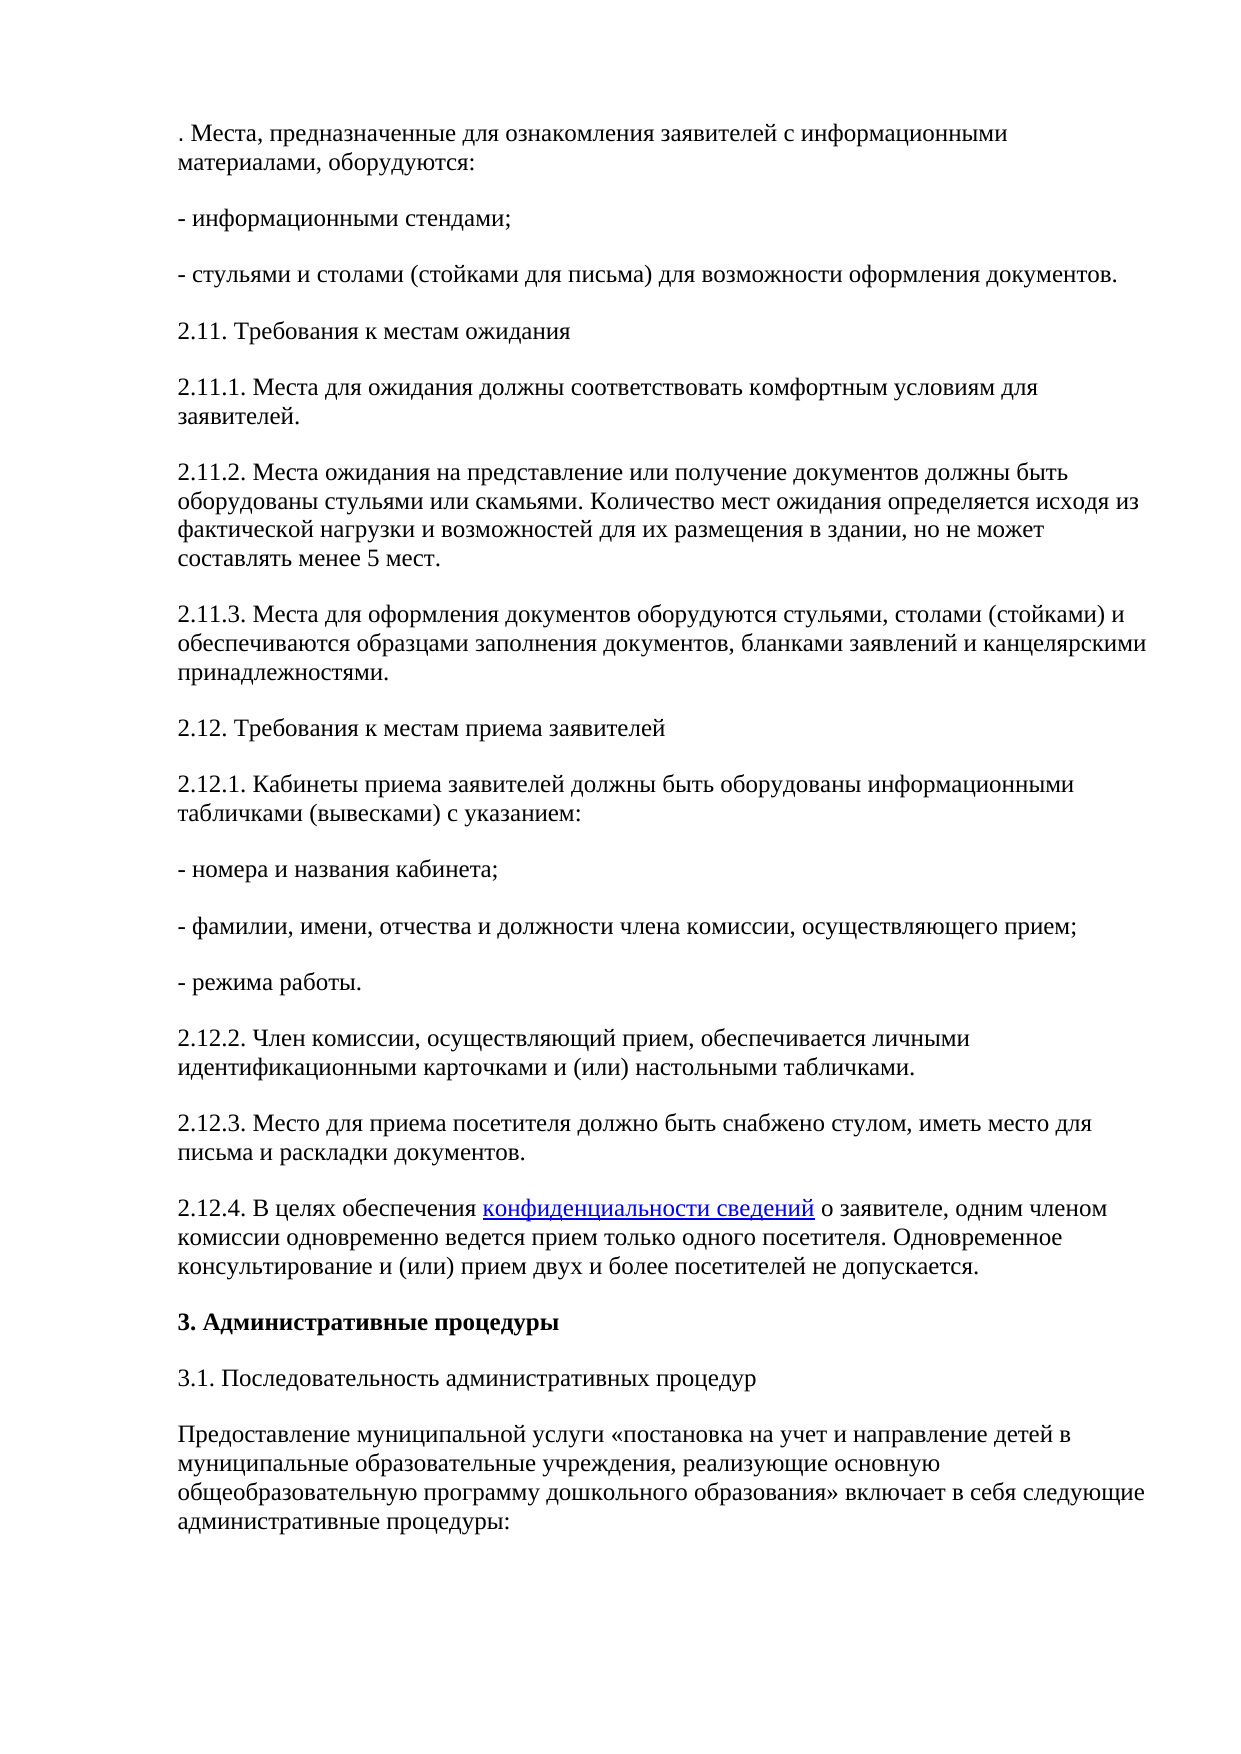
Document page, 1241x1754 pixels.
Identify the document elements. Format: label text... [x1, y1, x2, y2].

text 3. Административные процедуры [177, 1307, 1152, 1336]
text 2.12. Требования к местам приема заявителей [177, 713, 1152, 742]
text - номера и названия кабинета; [177, 854, 1152, 883]
text 2.12.3. Место для приема посетителя должно быть снабжено стулом, иметь место для письма и раскладки документов. [177, 1108, 1152, 1166]
text 3.1. Последовательность административных процедур [177, 1363, 1152, 1392]
text Предоставление муниципальной услуги «постановка на учет и направление детей в муниципальные образовательные учреждения, реализующие основную общеобразовательную программу дошкольного образования» включает в себя следующие административные процедуры: [177, 1419, 1152, 1534]
text - стульями и столами (стойками для письма) для возможности оформления документов. [177, 259, 1152, 288]
text - режима работы. [177, 967, 1152, 996]
text 2.11.3. Места для оформления документов оборудуются стульями, столами (стойками) и обеспечиваются образцами заполнения документов, бланками заявлений и канцелярскими принадлежностями. [177, 599, 1152, 686]
text 2.12.2. Член комиссии, осуществляющий прием, обеспечивается личными идентификационными карточками и (или) настольными табличками. [177, 1023, 1152, 1081]
text 2.12.4. В целях обеспечения конфиденциальности сведений о заявителе, одним членом комиссии одновременно ведется прием только одного посетителя. Одновременное консультирование и (или) прием двух и более посетителей не допускается. [177, 1193, 1152, 1279]
text 2.11.1. Места для ожидания должны соответствовать комфортным условиям для заявителей. [177, 372, 1152, 429]
text . Места, предназначенные для ознакомления заявителей с информационными материалами, оборудуются: [177, 118, 1152, 176]
text 2.12.1. Кабинеты приема заявителей должны быть оборудованы информационными табличками (вывесками) с указанием: [177, 769, 1152, 827]
text 2.11. Требования к местам ожидания [177, 316, 1152, 344]
text - информационными стендами; [177, 203, 1152, 232]
text 2.11.2. Места ожидания на представление или получение документов должны быть оборудованы стульями или скамьями. Количество мест ожидания определяется исходя из фактической нагрузки и возможностей для их размещения в здании, но не может составлять менее 5 мест. [177, 457, 1152, 572]
text - фамилии, имени, отчества и должности члена комиссии, осуществляющего прием; [177, 911, 1152, 939]
